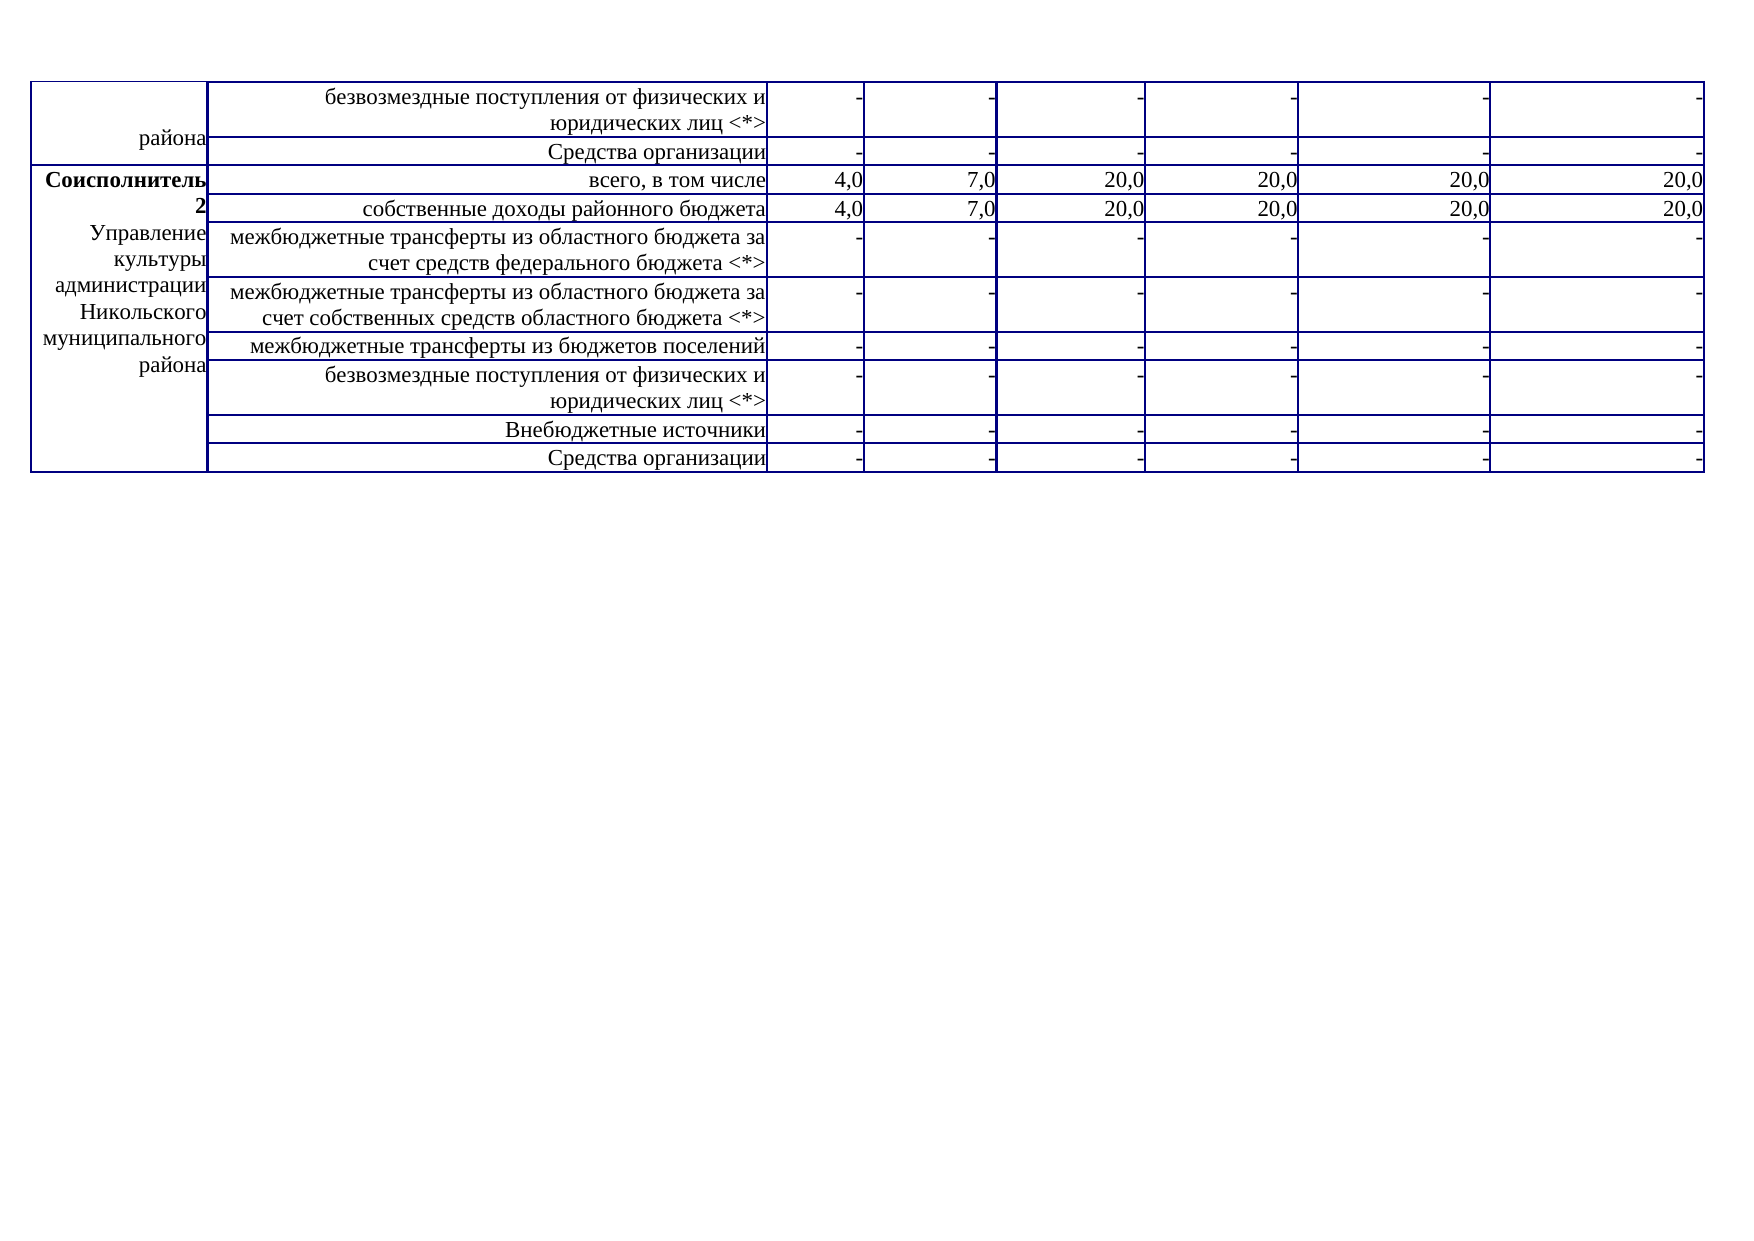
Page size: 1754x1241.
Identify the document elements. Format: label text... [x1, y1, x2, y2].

table_cell - [1491, 138, 1703, 164]
table_cell - [1299, 138, 1489, 164]
table_cell 20,0 [1299, 166, 1489, 192]
table_cell - [1491, 361, 1703, 414]
table_cell 4,0 [768, 166, 863, 192]
table_cell 20,0 [1146, 166, 1297, 192]
table_cell - [1146, 278, 1297, 331]
table_cell межбюджетные трансферты из областного бюджета за счет собственных средств областного бюджета <*> [209, 278, 766, 331]
table_cell Соисполнитель 2 Управление культуры администрации Никольского муниципального района [32, 166, 206, 471]
table_cell - [865, 444, 995, 471]
table_cell Внебюджетные источники [209, 416, 766, 442]
table_cell 4,0 [768, 195, 863, 221]
table_cell - [1299, 83, 1489, 136]
table_cell - [865, 138, 995, 164]
table_cell - [1146, 444, 1297, 471]
table_cell - [998, 83, 1144, 136]
table_cell - [1299, 278, 1489, 331]
table_cell - [1146, 83, 1297, 136]
table_cell - [998, 223, 1144, 276]
table_cell - [1299, 223, 1489, 276]
table_cell - [1491, 416, 1703, 442]
table_cell - [865, 83, 995, 136]
table_cell - [1491, 278, 1703, 331]
table_cell - [998, 333, 1144, 359]
table_cell - [768, 278, 863, 331]
table_cell 20,0 [1146, 195, 1297, 221]
table_cell межбюджетные трансферты из бюджетов поселений [209, 333, 766, 359]
table_cell - [1491, 333, 1703, 359]
table_cell - [998, 278, 1144, 331]
table_cell - [865, 333, 995, 359]
table_cell - [768, 361, 863, 414]
table_cell 20,0 [998, 195, 1144, 221]
table_cell 7,0 [865, 195, 995, 221]
table_cell 20,0 [998, 166, 1144, 192]
table_cell - [1491, 223, 1703, 276]
table_cell - [768, 416, 863, 442]
table_cell - [865, 223, 995, 276]
table_cell - [1146, 138, 1297, 164]
table_cell межбюджетные трансферты из областного бюджета за счет средств федерального бюджета <*> [209, 223, 766, 276]
table_cell - [1299, 333, 1489, 359]
table_cell - [768, 83, 863, 136]
table_cell Средства организации [209, 138, 766, 164]
table_cell - [768, 138, 863, 164]
table_cell - [768, 333, 863, 359]
table_cell собственные доходы районного бюджета [209, 195, 766, 221]
table_cell - [998, 138, 1144, 164]
table_cell - [768, 223, 863, 276]
table_cell - [1299, 416, 1489, 442]
table_cell 20,0 [1491, 166, 1703, 192]
table_cell безвозмездные поступления от физических и юридических лиц <*> [209, 361, 766, 414]
table_cell - [1491, 83, 1703, 136]
table_cell - [998, 361, 1144, 414]
table_cell - [1146, 361, 1297, 414]
table_cell - [1146, 416, 1297, 442]
table_cell - [1299, 361, 1489, 414]
table_cell безвозмездные поступления от физических и юридических лиц <*> [209, 83, 766, 136]
table_cell - [1491, 444, 1703, 471]
table_cell - [1146, 223, 1297, 276]
table_cell всего, в том числе [209, 166, 766, 192]
table_cell Средства организации [209, 444, 766, 471]
table_cell - [865, 361, 995, 414]
table_cell - [1146, 333, 1297, 359]
table_cell 20,0 [1491, 195, 1703, 221]
table_cell 7,0 [865, 166, 995, 192]
table_cell - [865, 278, 995, 331]
table_cell - [865, 416, 995, 442]
table_cell - [998, 444, 1144, 471]
table_cell - [998, 416, 1144, 442]
table_cell 20,0 [1299, 195, 1489, 221]
table_cell - [1299, 444, 1489, 471]
table_cell - [768, 444, 863, 471]
